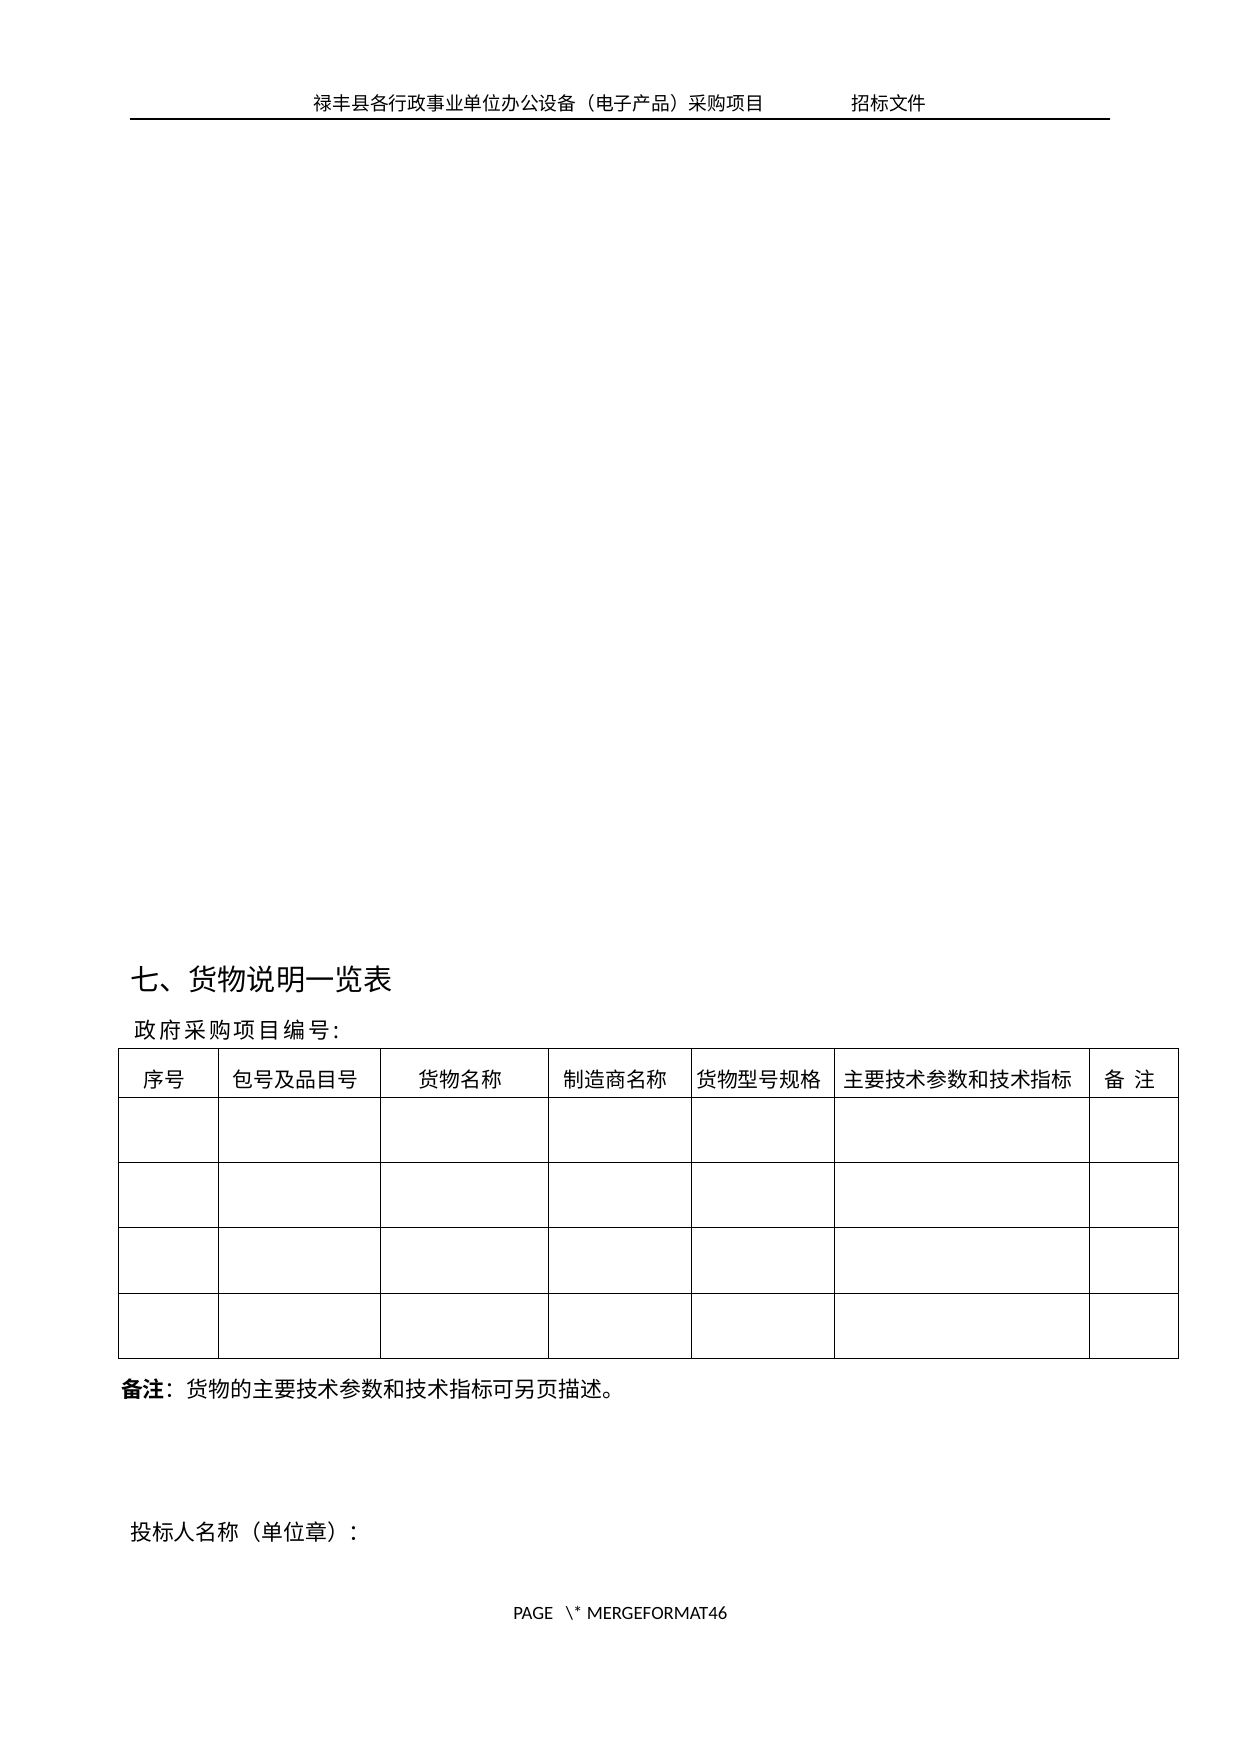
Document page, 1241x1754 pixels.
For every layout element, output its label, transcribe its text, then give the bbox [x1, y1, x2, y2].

table_cell [549, 1294, 691, 1358]
table_cell [119, 1098, 218, 1162]
table_cell [835, 1163, 1089, 1227]
table_cell [1090, 1228, 1178, 1292]
table_cell [1090, 1163, 1178, 1227]
text 投标人名称（单位章）： [130, 1502, 1110, 1550]
table_cell [692, 1294, 834, 1358]
table_cell [381, 1294, 548, 1358]
table_cell [381, 1163, 548, 1227]
table_cell [1090, 1098, 1178, 1162]
table_cell [692, 1163, 834, 1227]
table_header 序号 [119, 1049, 218, 1097]
table_cell [119, 1294, 218, 1358]
table_cell [835, 1294, 1089, 1358]
table_cell [219, 1098, 380, 1162]
table_cell [219, 1294, 380, 1358]
text 备注：货物的主要技术参数和技术指标可另页描述。 [121, 1359, 1110, 1407]
table_cell [835, 1228, 1089, 1292]
table_header 主要技术参数和技术指标 [835, 1049, 1089, 1097]
table_header 包号及品目号 [219, 1049, 380, 1097]
table_header 制造商名称 [549, 1049, 691, 1097]
table_cell [219, 1228, 380, 1292]
table_cell [119, 1163, 218, 1227]
table_cell [692, 1228, 834, 1292]
table_cell [692, 1098, 834, 1162]
text 七、货物说明一览表 [130, 952, 1110, 1000]
table_cell [1090, 1294, 1178, 1358]
text 政府采购项目编号: [121, 1000, 1110, 1048]
table_cell [549, 1228, 691, 1292]
table_cell [381, 1228, 548, 1292]
table_cell [835, 1098, 1089, 1162]
table_cell [219, 1163, 380, 1227]
table_header 货物名称 [381, 1049, 548, 1097]
table_cell [549, 1163, 691, 1227]
table_cell [549, 1098, 691, 1162]
table_header 备 注 [1090, 1049, 1178, 1097]
table_cell [119, 1228, 218, 1292]
table_header 货物型号规格 [692, 1049, 834, 1097]
table_cell [381, 1098, 548, 1162]
